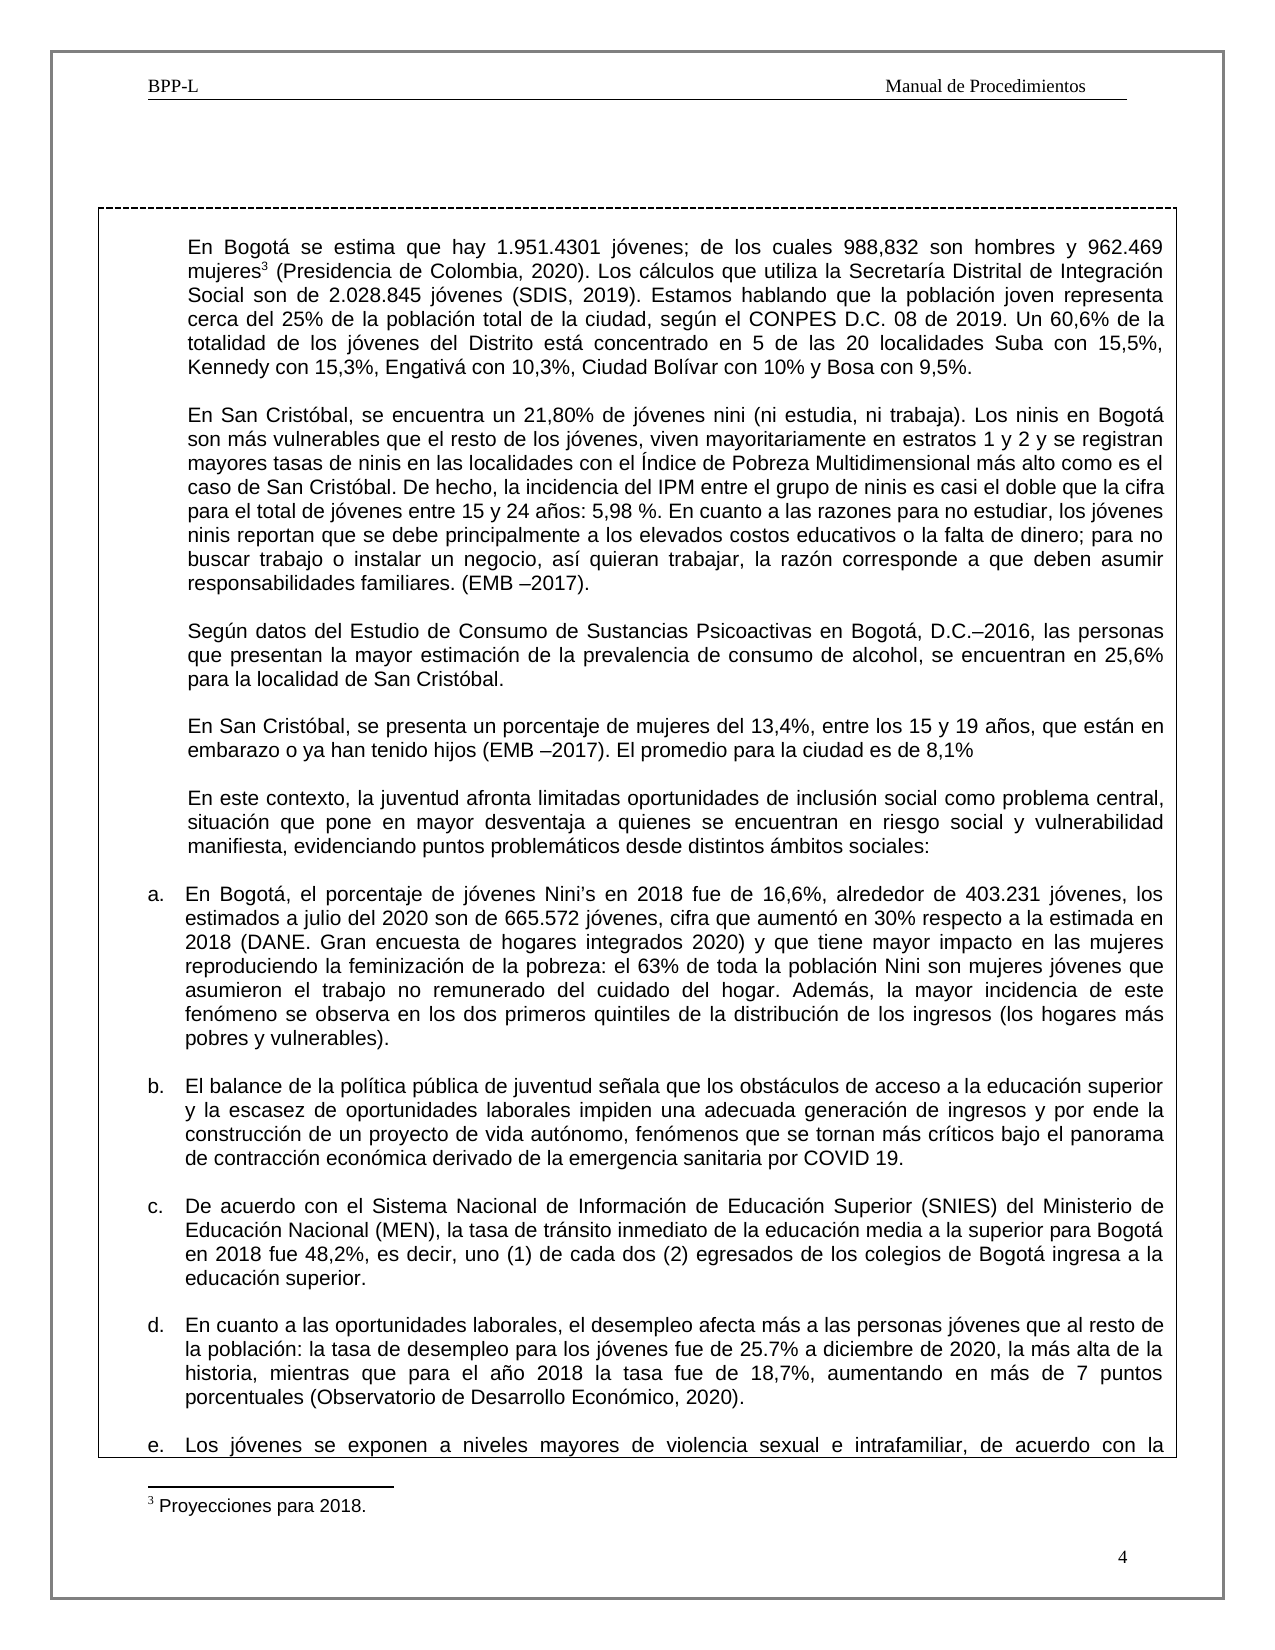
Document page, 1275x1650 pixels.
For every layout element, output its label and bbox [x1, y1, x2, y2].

table_cell [99, 207, 1176, 1457]
